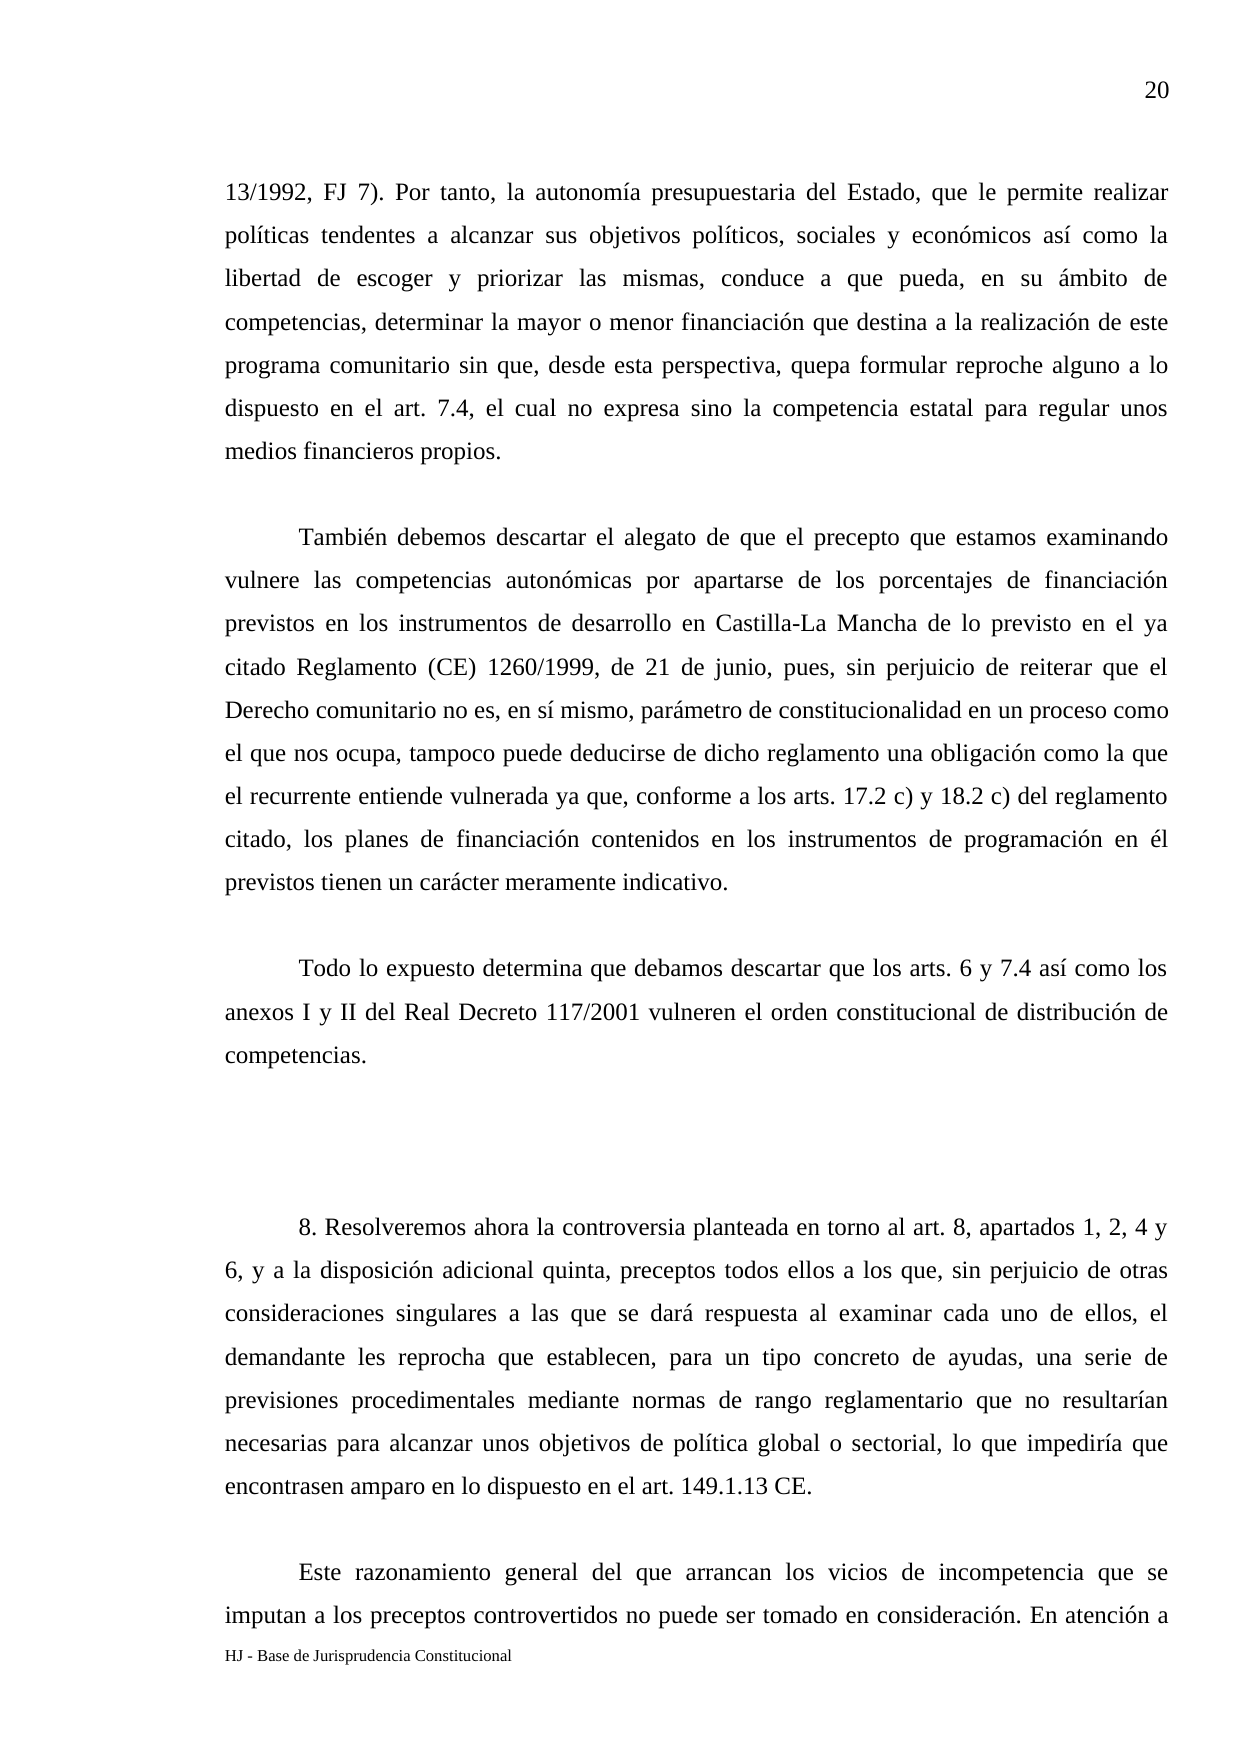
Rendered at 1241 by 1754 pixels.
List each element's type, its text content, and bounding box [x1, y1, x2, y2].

text 8. Resolveremos ahora la controversia planteada en torno al art. 8, apartados 1, 2, 4 y 6, y a la disposición adicional quinta, preceptos todos ellos a los que, sin perjuicio de otras consideraciones singulares a las que se dará respuesta al examinar cada uno de ellos, el demandante les reprocha que establecen, para un tipo concreto de ayudas, una serie de previsiones procedimentales mediante normas de rango reglamentario que no resultarían necesarias para alcanzar unos objetivos de política global o sectorial, lo que impediría que encontrasen amparo en lo dispuesto en el art. 149.1.13 CE. [224, 1212, 1169, 1500]
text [224, 1557, 1169, 1629]
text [224, 177, 1169, 465]
text También debemos descartar el alegato de que el precepto que estamos examinando vulnere las competencias autonómicas por apartarse de los porcentajes de financiación previstos en los instrumentos de desarrollo en Castilla-La Mancha de lo previsto en el ya citado Reglamento (CE) 1260/1999, de 21 de junio, pues, sin perjuicio de reiterar que el Derecho comunitario no es, en sí mismo, parámetro de constitucionalidad en un proceso como el que nos ocupa, tampoco puede deducirse de dicho reglamento una obligación como la que el recurrente entiende vulnerada ya que, conforme a los arts. 17.2 c) y 18.2 c) del reglamento citado, los planes de financiación contenidos en los instrumentos de programación en él previstos tienen un carácter meramente indicativo. [224, 522, 1169, 896]
text Todo lo expuesto determina que debamos descartar que los arts. 6 y 7.4 así como los anexos I y II del Real Decreto 117/2001 vulneren el orden constitucional de distribución de competencias. [224, 953, 1169, 1068]
